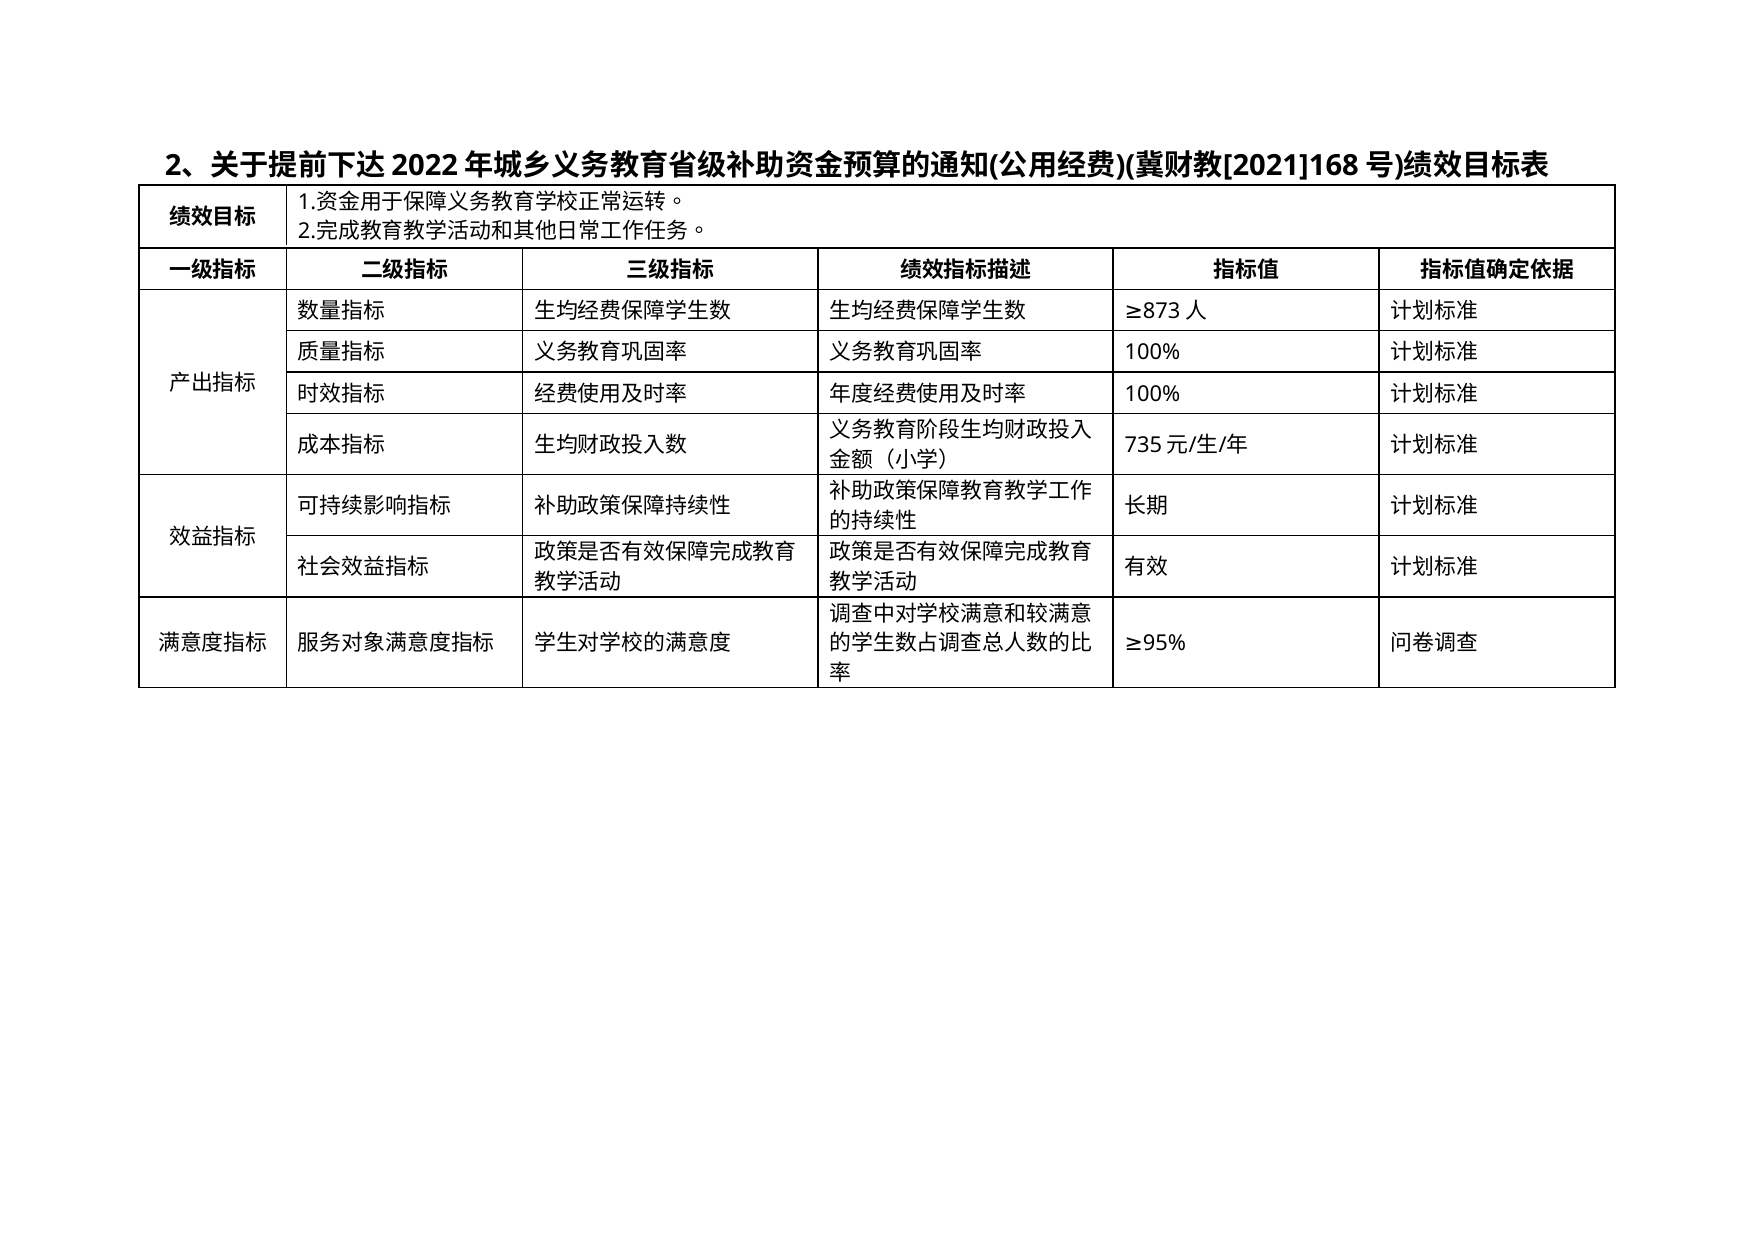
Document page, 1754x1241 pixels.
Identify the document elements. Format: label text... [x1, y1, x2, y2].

table_cell 计划标准 [1380, 290, 1614, 330]
table_cell 时效指标 [287, 373, 522, 412]
table_cell 年度经费使用及时率 [819, 373, 1112, 412]
table_cell 数量指标 [287, 290, 522, 330]
table_cell 735元/生/年 [1114, 414, 1378, 474]
table_cell 义务教育阶段生均财政投入金额（小学） [819, 414, 1112, 474]
table_cell 可持续影响指标 [287, 475, 522, 535]
table_header 三级指标 [523, 249, 817, 288]
table_cell 产出指标 [140, 290, 286, 474]
table_cell 长期 [1114, 475, 1378, 535]
table_cell 计划标准 [1380, 373, 1614, 412]
table_cell 计划标准 [1380, 536, 1614, 596]
table_header 一级指标 [140, 249, 286, 288]
table_cell 生均经费保障学生数 [523, 290, 817, 330]
table_cell 成本指标 [287, 414, 522, 474]
table_cell 政策是否有效保障完成教育教学活动 [819, 536, 1112, 596]
table_cell 问卷调查 [1380, 598, 1614, 687]
table_header 指标值确定依据 [1380, 249, 1614, 288]
table_cell 满意度指标 [140, 598, 286, 687]
table_header 1.资金用于保障义务教育学校正常运转。 2.完成教育教学活动和其他日常工作任务。 [287, 186, 1614, 245]
table_cell 社会效益指标 [287, 536, 522, 596]
table_header 绩效目标 [140, 186, 286, 245]
table_cell 生均经费保障学生数 [819, 290, 1112, 330]
table_cell 计划标准 [1380, 414, 1614, 474]
table_cell 义务教育巩固率 [819, 331, 1112, 371]
table_cell 补助政策保障教育教学工作的持续性 [819, 475, 1112, 535]
table_cell 效益指标 [140, 475, 286, 596]
text 2、关于提前下达2022年城乡义务教育省级补助资金预算的通知(公用经费)(冀财教[2021]168号)绩效目标表 [106, 142, 1648, 184]
table_cell 义务教育巩固率 [523, 331, 817, 371]
table_cell 经费使用及时率 [523, 373, 817, 412]
table_cell 有效 [1114, 536, 1378, 596]
table_cell 服务对象满意度指标 [287, 598, 522, 687]
table_cell 学生对学校的满意度 [523, 598, 817, 687]
table_header 指标值 [1114, 249, 1378, 288]
table_header 绩效指标描述 [819, 249, 1112, 288]
table_cell ≥873人 [1114, 290, 1378, 330]
table_cell 政策是否有效保障完成教育教学活动 [523, 536, 817, 596]
table_header 二级指标 [287, 249, 522, 288]
table_cell 生均财政投入数 [523, 414, 817, 474]
table_cell ≥95% [1114, 598, 1378, 687]
table_cell 补助政策保障持续性 [523, 475, 817, 535]
table_cell 调查中对学校满意和较满意的学生数占调查总人数的比率 [819, 598, 1112, 687]
table_cell 质量指标 [287, 331, 522, 371]
table_cell 100% [1114, 373, 1378, 412]
table_cell 计划标准 [1380, 331, 1614, 371]
table_cell 计划标准 [1380, 475, 1614, 535]
table_cell 100% [1114, 331, 1378, 371]
